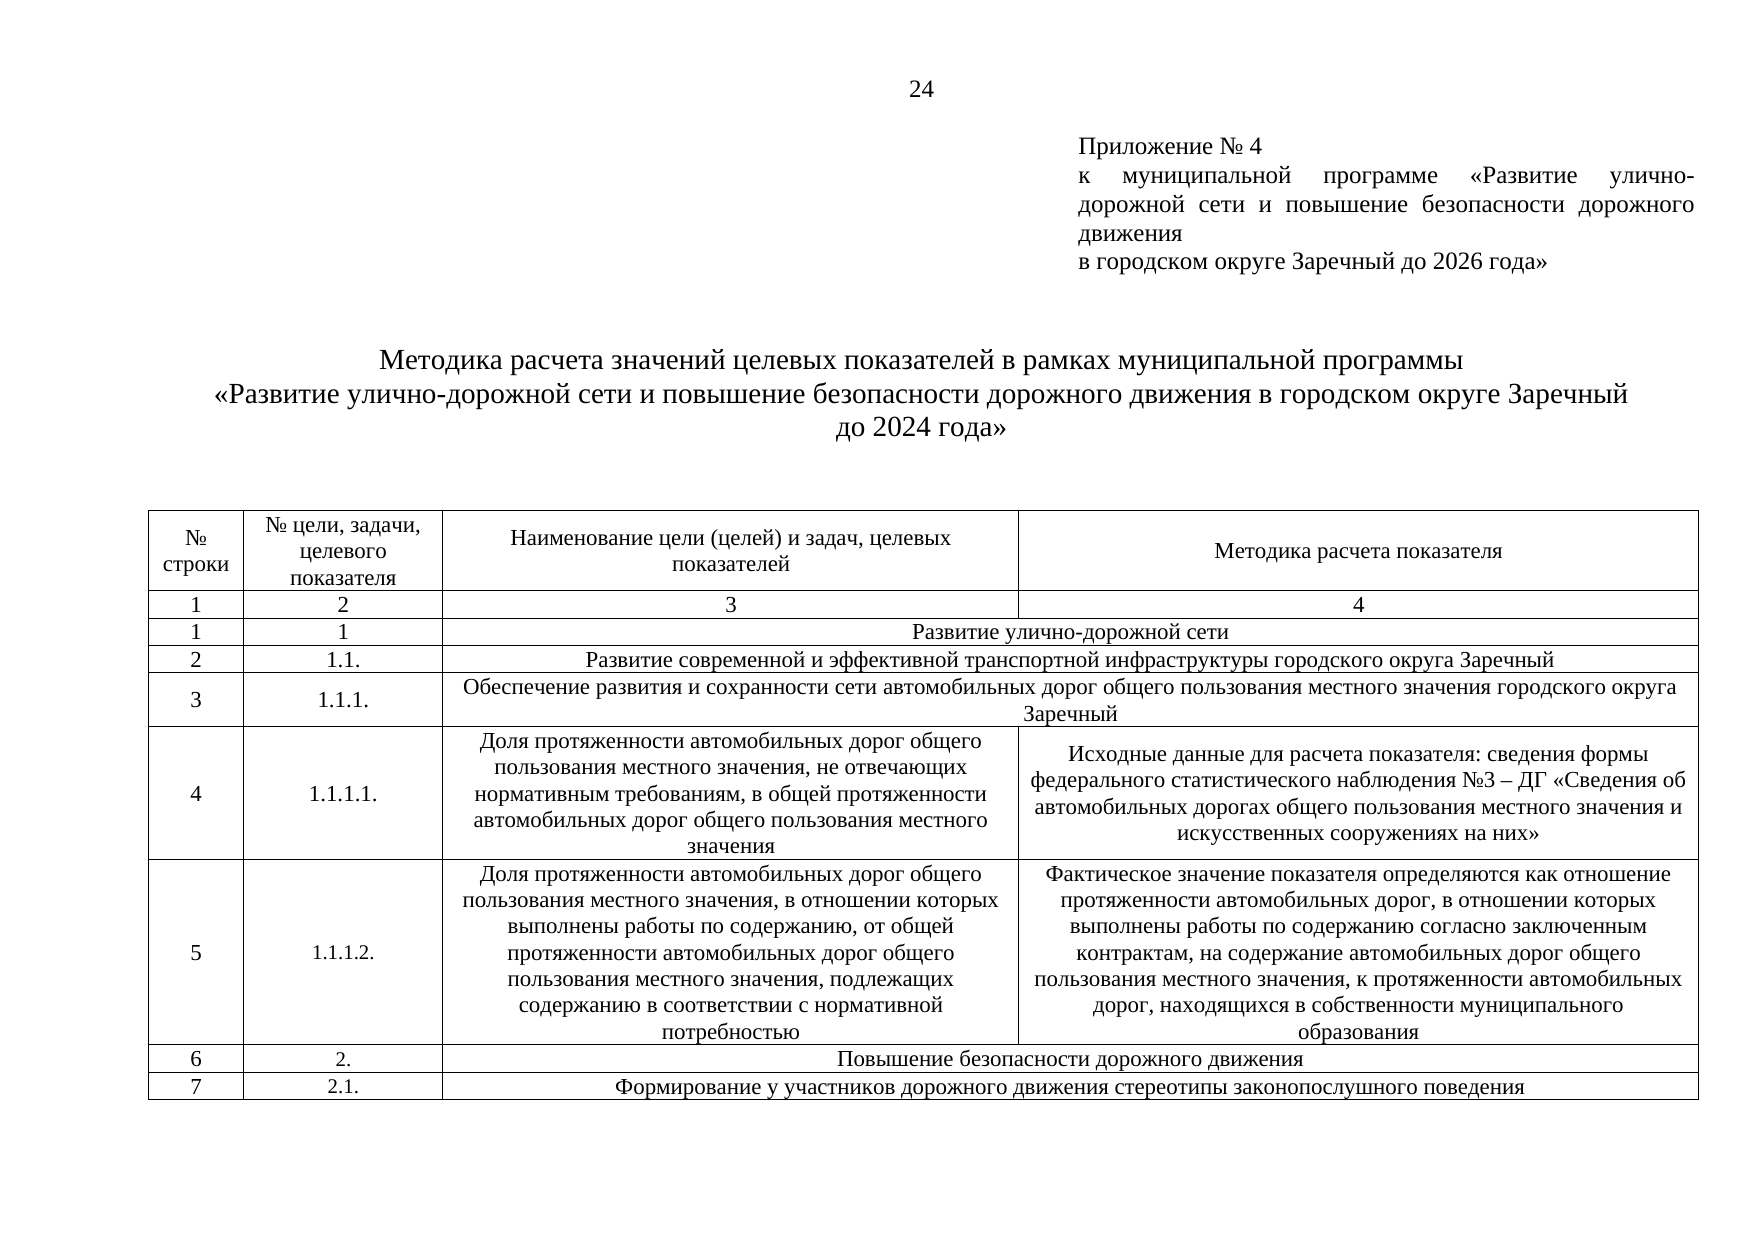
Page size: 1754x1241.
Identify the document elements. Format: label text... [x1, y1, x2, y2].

table_cell 2 [149, 646, 243, 672]
table_header Наименование цели (целей) и задач, целевых показателей [443, 511, 1018, 590]
table_cell Доля протяженности автомобильных дорог общего пользования местного значения, не отвечающих нормативным требованиям, в общей протяженности автомобильных дорог общего пользования местного значения [443, 727, 1018, 859]
table_cell 2.1. [244, 1073, 442, 1099]
table_cell Формирование у участников дорожного движения стереотипы законопослушного поведения [443, 1073, 1698, 1099]
table_cell 6 [149, 1045, 243, 1072]
table_cell 4 [1019, 591, 1698, 617]
table_cell Развитие современной и эффективной транспортной инфраструктуры городского округа Заречный [443, 646, 1698, 672]
table_cell 1 [149, 619, 243, 645]
text «Развитие улично-дорожной сети и повышение безопасности дорожного движения в городском округе Заречный [148, 376, 1695, 409]
table_cell Фактическое значение показателя определяются как отношение протяженности автомобильных дорог, в отношении которых выполнены работы по содержанию согласно заключенным контрактам, на содержание автомобильных дорог общего пользования местного значения, к протяженности автомобильных дорог, находящихся в собственности муниципального образования [1019, 860, 1698, 1044]
table_cell 5 [149, 860, 243, 1044]
table_cell 1 [244, 619, 442, 645]
table_cell 1.1. [244, 646, 442, 672]
table_cell 1.1.1.2. [244, 860, 442, 1044]
table_cell 1 [149, 591, 243, 617]
table_header № цели, задачи, целевого показателя [244, 511, 442, 590]
table_cell 1.1.1.1. [244, 727, 442, 859]
table_header № строки [149, 511, 243, 590]
table_cell 3 [149, 673, 243, 726]
text Методика расчета значений целевых показателей в рамках муниципальной программы [148, 342, 1695, 376]
text Приложение № 4 [1078, 131, 1695, 160]
table_cell Исходные данные для расчета показателя: сведения формы федерального статистического наблюдения №3 – ДГ «Сведения об автомобильных дорогах общего пользования местного значения и искусственных сооружениях на них» [1019, 727, 1698, 859]
table_cell Развитие улично-дорожной сети [443, 619, 1698, 645]
text до 2024 года» [148, 409, 1695, 443]
text к муниципальной программе «Развитие улично-дорожной сети и повышение безопасности дорожного движения [1078, 160, 1695, 246]
table_cell 2. [244, 1045, 442, 1072]
table_cell 1.1.1. [244, 673, 442, 726]
table_cell 2 [244, 591, 442, 617]
table_cell Обеспечение развития и сохранности сети автомобильных дорог общего пользования местного значения городского округа Заречный [443, 673, 1698, 726]
table_cell Доля протяженности автомобильных дорог общего пользования местного значения, в отношении которых выполнены работы по содержанию, от общей протяженности автомобильных дорог общего пользования местного значения, подлежащих содержанию в соответствии с нормативной потребностью [443, 860, 1018, 1044]
table_cell 7 [149, 1073, 243, 1099]
table_cell 3 [443, 591, 1018, 617]
table_cell 4 [149, 727, 243, 859]
text в городском округе Заречный до 2026 года» [1078, 246, 1695, 275]
table_cell Повышение безопасности дорожного движения [443, 1045, 1698, 1072]
table_header Методика расчета показателя [1019, 511, 1698, 590]
